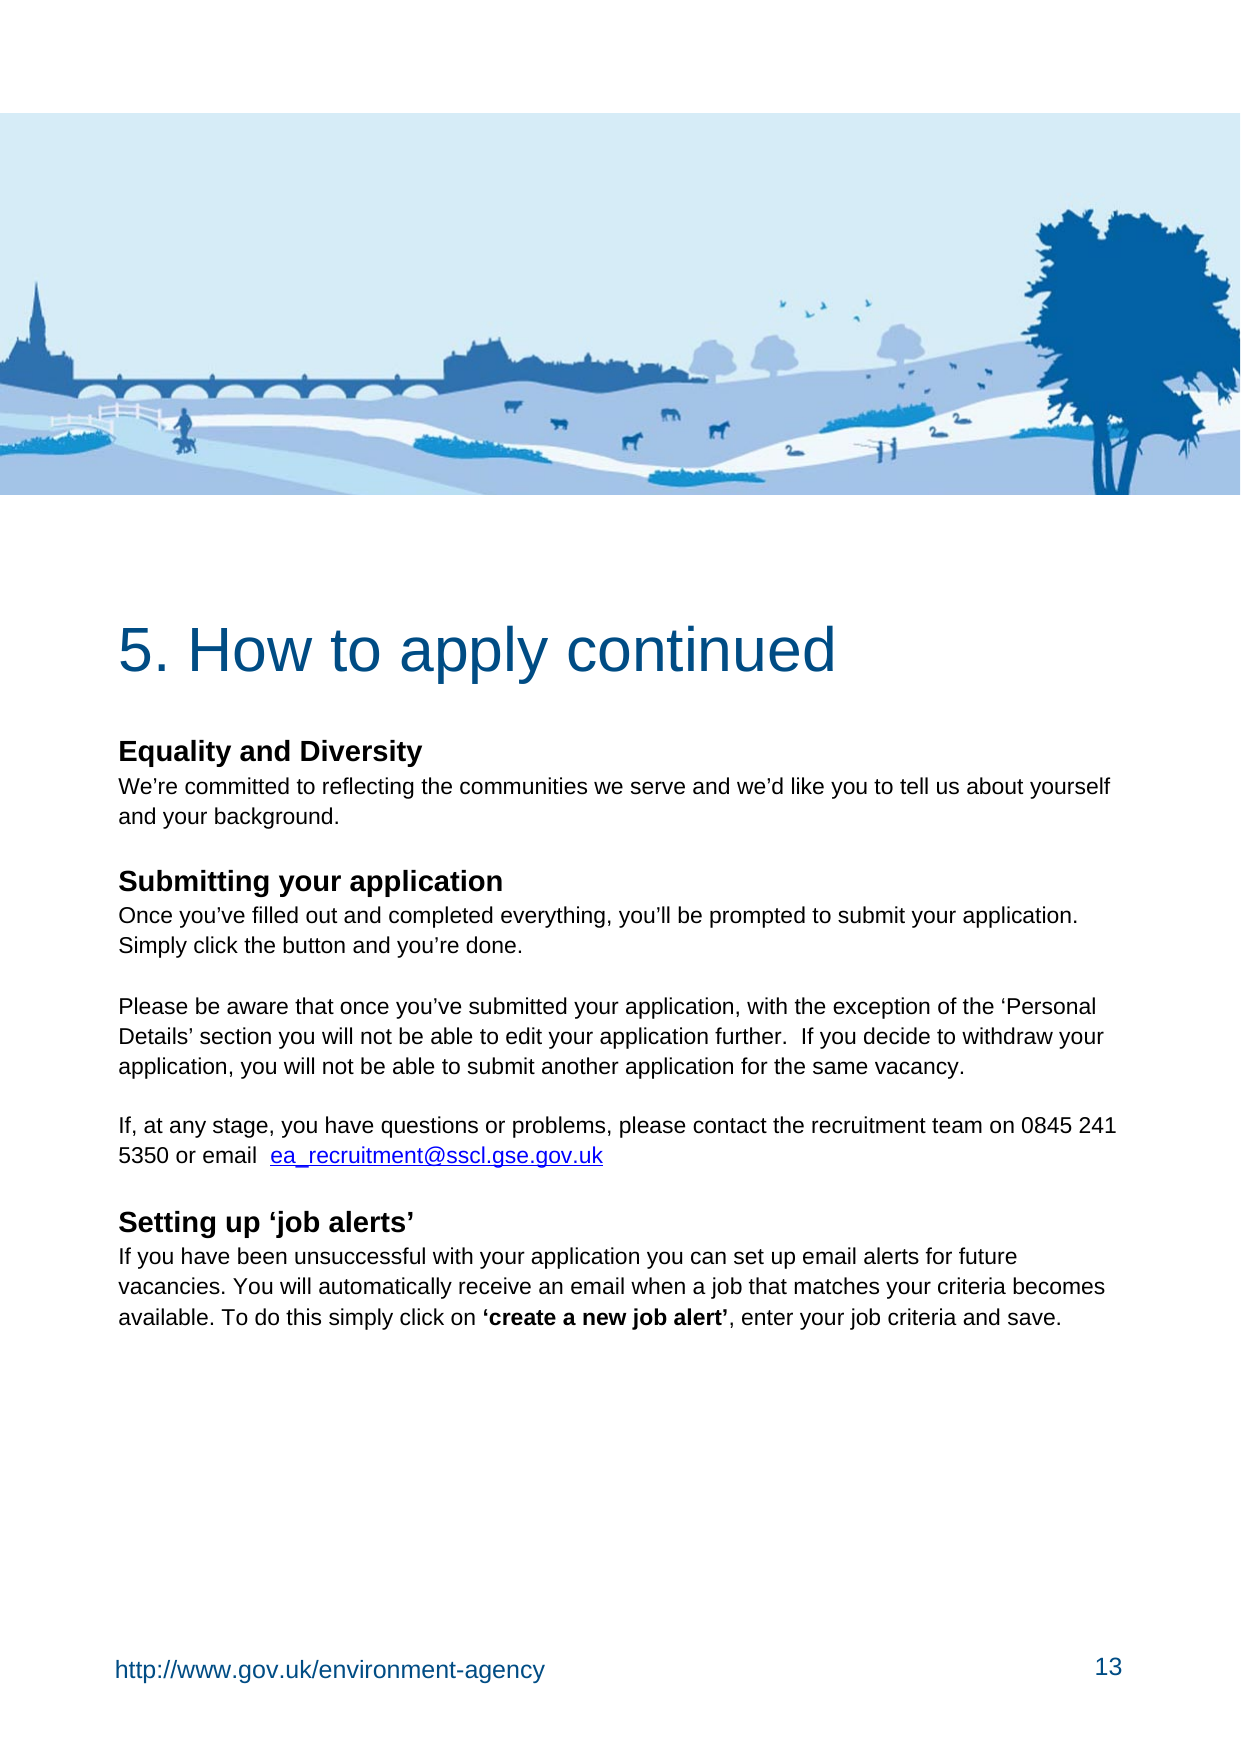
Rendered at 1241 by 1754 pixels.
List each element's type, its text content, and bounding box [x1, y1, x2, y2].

text If, at any stage, you have questions or problems, please contact the recruitment team on 0845 241 5350 or email ea_recruitment@sscl.gse.gov.uk [118, 1112, 1122, 1170]
text Setting up ‘job alerts’ [118, 1204, 1122, 1238]
text We’re committed to reflecting the communities we serve and we’d like you to tell us about yourself and your background. [118, 773, 1122, 829]
picture [0, 113, 1241, 495]
text Please be aware that once you’ve submitted your application, with the exception of the ‘Personal Details’ section you will not be able to edit your application further. If you decide to withdraw your application, you will not be able to submit another application for the same vacancy. [118, 993, 1122, 1079]
text Once you’ve filled out and completed everything, you’ll be prompted to submit your application. Simply click the button and you’re done. [118, 902, 1122, 959]
text 5. How to apply continued [118, 613, 1122, 685]
text If you have been unsuccessful with your application you can set up email alerts for future vacancies. You will automatically receive an email when a job that matches your criteria becomes available. To do this simply click on ‘create a new job alert’, enter your job criteria and save. [118, 1243, 1122, 1330]
text Equality and Diversity [118, 734, 1122, 768]
text Submitting your application [118, 863, 1122, 897]
